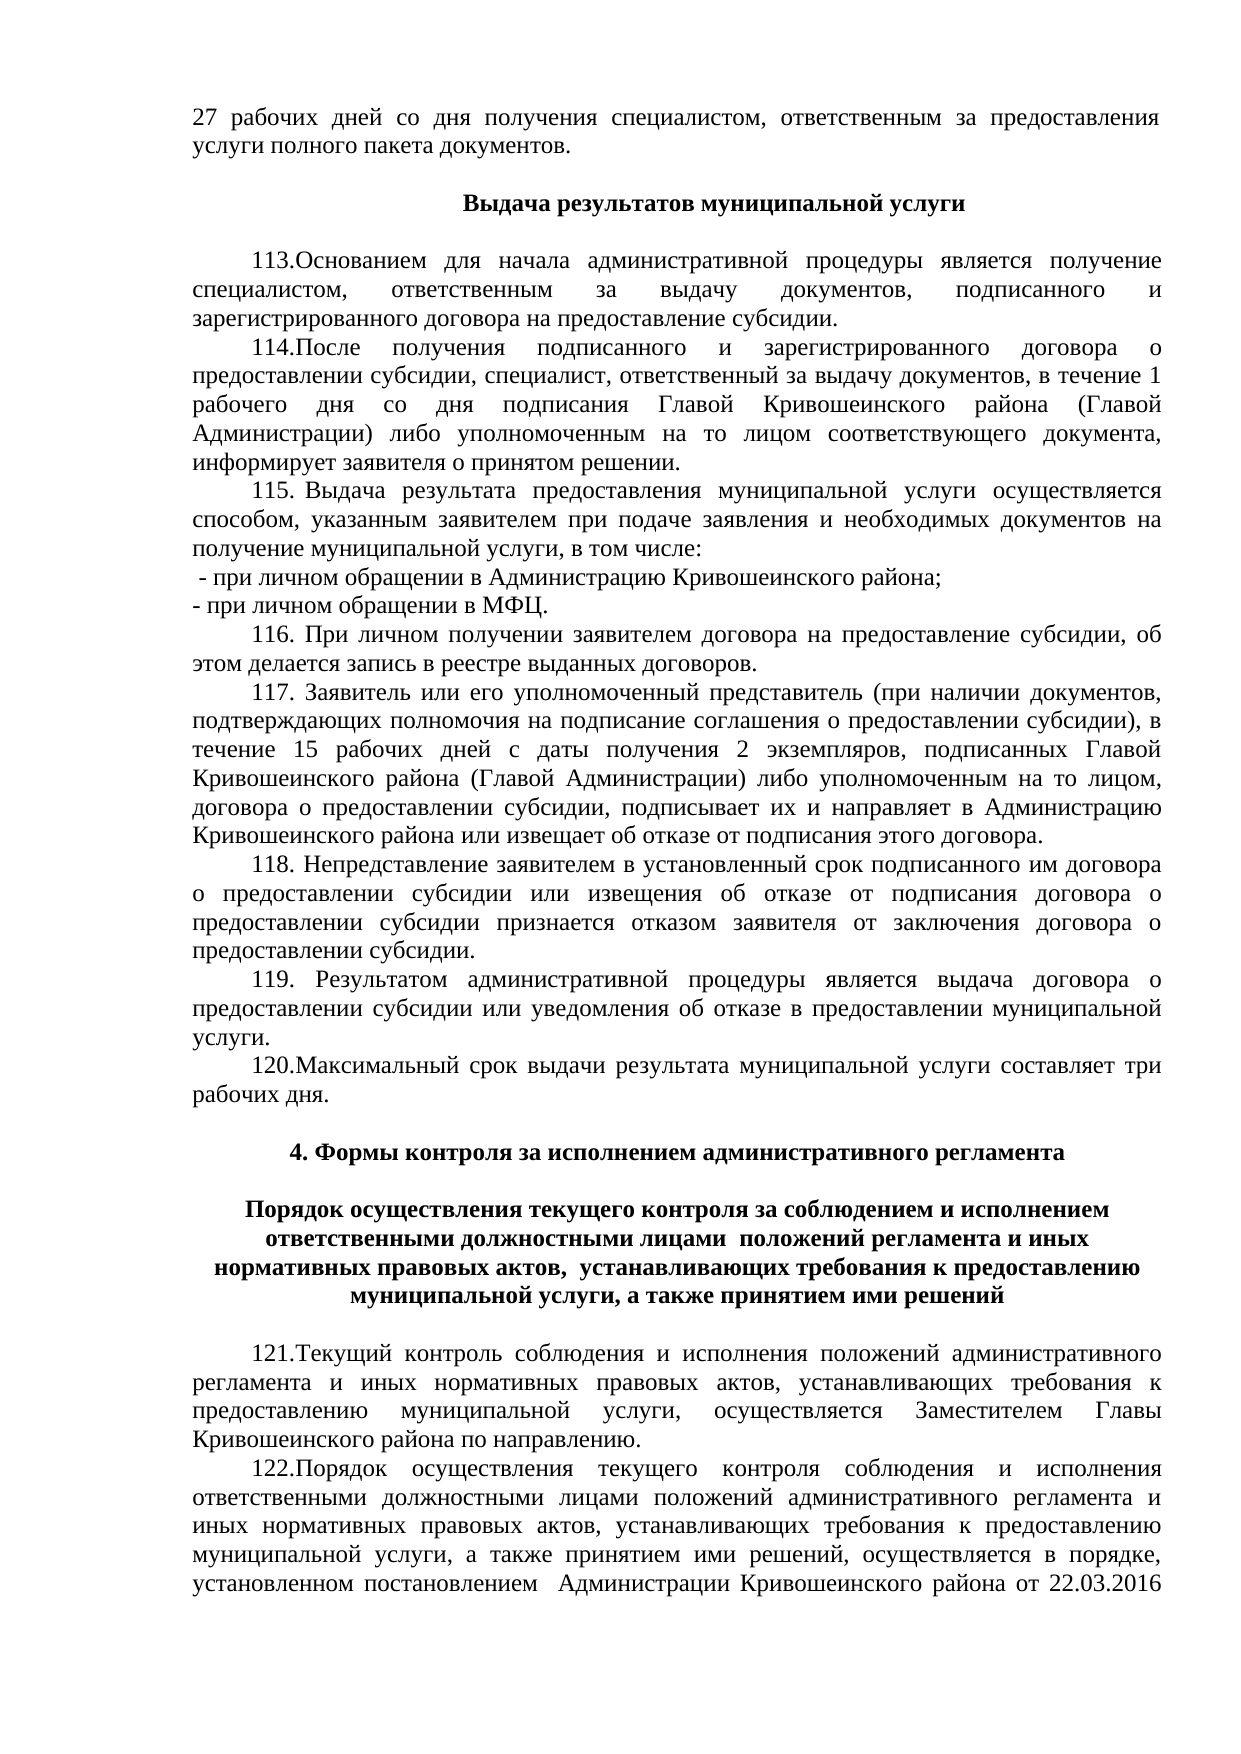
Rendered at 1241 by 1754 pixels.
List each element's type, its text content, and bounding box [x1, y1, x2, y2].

list Текущий контроль соблюдения и исполнения положений административного регламента и иных нормативных правовых актов, устанавливающих требования к предоставлению муниципальной услуги, осуществляется Заместителем Главы Кривошеинского района по направлению. [192, 1338, 1162, 1453]
list Максимальный срок выдачи результата муниципальной услуги составляет три рабочих дня. [192, 1051, 1162, 1108]
list После получения подписанного и зарегистрированного договора о предоставлении субсидии, специалист, ответственный за выдачу документов, в течение 1 рабочего дня со дня подписания Главой Кривошеинского района (Главой Администрации) либо уполномоченным на то лицом соответствующего документа, информирует заявителя о принятом решении. [192, 332, 1162, 476]
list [192, 102, 1162, 159]
list Основанием для начала административной процедуры является получение специалистом, ответственным за выдачу документов, подписанного и зарегистрированного договора на предоставление субсидии. [192, 246, 1162, 332]
text Порядок осуществления текущего контроля за соблюдением и исполнением ответственными должностными лицами положений регламента и иных нормативных правовых актов, устанавливающих требования к предоставлению [192, 1194, 1162, 1281]
text муниципальной услуги, а также принятием ими решений [192, 1281, 1162, 1309]
text - при личном обращении в МФЦ. [192, 591, 1162, 619]
list Выдача результата предоставления муниципальной услуги осуществляется способом, указанным заявителем при подаче заявления и необходимых документов на получение муниципальной услуги, в том числе: [192, 476, 1162, 562]
list Непредставление заявителем в установленный срок подписанного им договора о предоставлении субсидии или извещения об отказе от подписания договора о предоставлении субсидии признается отказом заявителя от заключения договора о предоставлении субсидии. [192, 849, 1162, 964]
text - при личном обращении в Администрацию Кривошеинского района; [192, 562, 1162, 591]
text 4. Формы контроля за исполнением административного регламента [192, 1137, 1162, 1166]
text Выдача результатов муниципальной услуги [192, 188, 1162, 217]
list Результатом административной процедуры является выдача договора о предоставлении субсидии или уведомления об отказе в предоставлении муниципальной услуги. [192, 964, 1162, 1051]
list При личном получении заявителем договора на предоставление субсидии, об этом делается запись в реестре выданных договоров. [192, 619, 1162, 677]
list Заявитель или его уполномоченный представитель (при наличии документов, подтверждающих полномочия на подписание соглашения о предоставлении субсидии), в течение 15 рабочих дней с даты получения 2 экземпляров, подписанных Главой Кривошеинского района (Главой Администрации) либо уполномоченным на то лицом, договора о предоставлении субсидии, подписывает их и направляет в Администрацию Кривошеинского района или извещает об отказе от подписания этого договора. [192, 677, 1162, 849]
